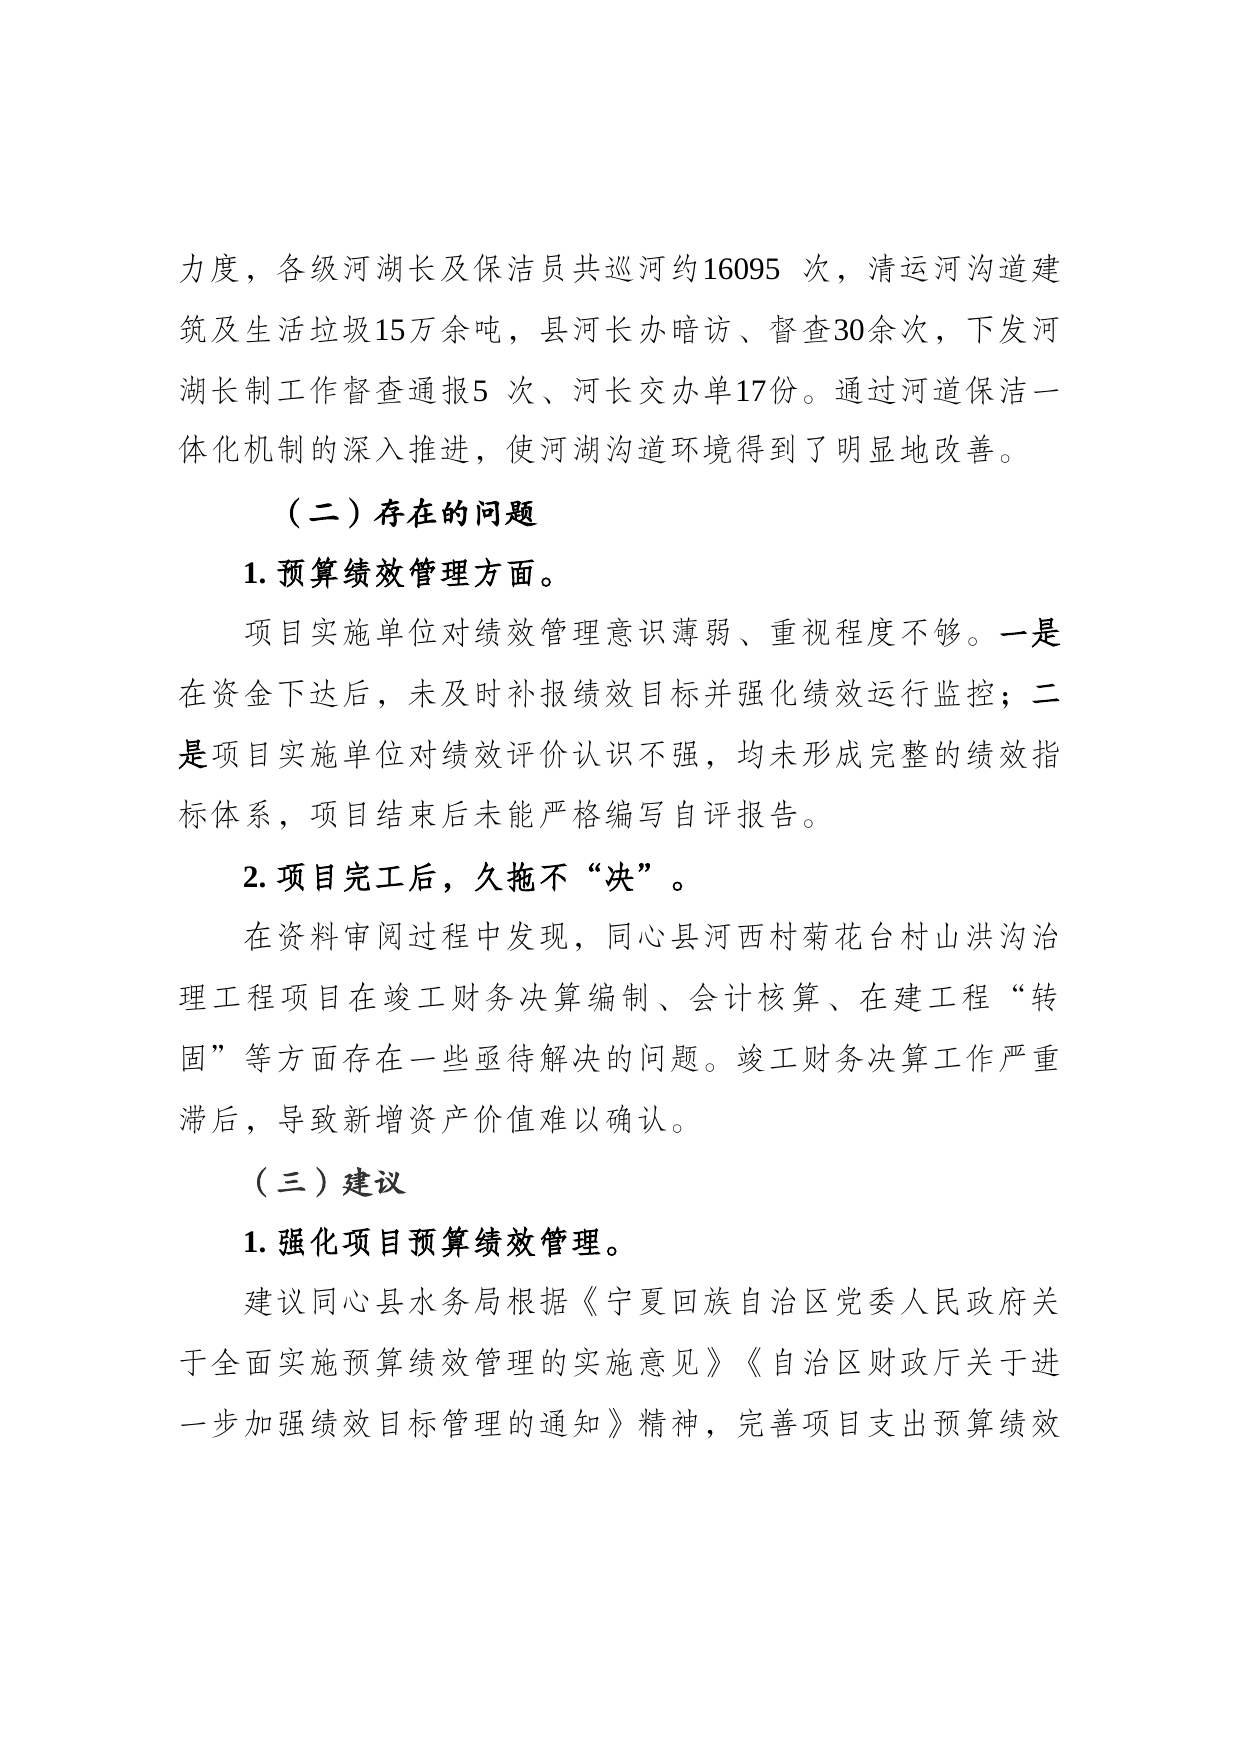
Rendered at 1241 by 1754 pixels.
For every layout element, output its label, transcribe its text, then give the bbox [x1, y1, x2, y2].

list 2.项目完工后，久拖不“决”。 [177, 847, 1063, 907]
subtitle （二）存在的问题 [177, 482, 1063, 542]
subtitle （三）建议 [177, 1151, 1063, 1212]
text 1.预算绩效管理方面。 [177, 542, 1063, 603]
list 在资料审阅过程中发现，同心县河西村菊花台村山洪沟治理工程项目在竣工财务决算编制、会计核算、在建工程“转固”等方面存在一些亟待解决的问题。竣工财务决算工作严重滞后，导致新增资产价值难以确认。 [177, 907, 1063, 1151]
text 项目实施单位对绩效管理意识薄弱、重视程度不够。一是在资金下达后，未及时补报绩效目标并强化绩效运行监控；二是项目实施单位对绩效评价认识不强，均未形成完整的绩效指标体系，项目结束后未能严格编写自评报告。 [177, 603, 1063, 847]
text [177, 1272, 1063, 1455]
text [177, 238, 1063, 482]
text 1.强化项目预算绩效管理。 [177, 1212, 1063, 1272]
